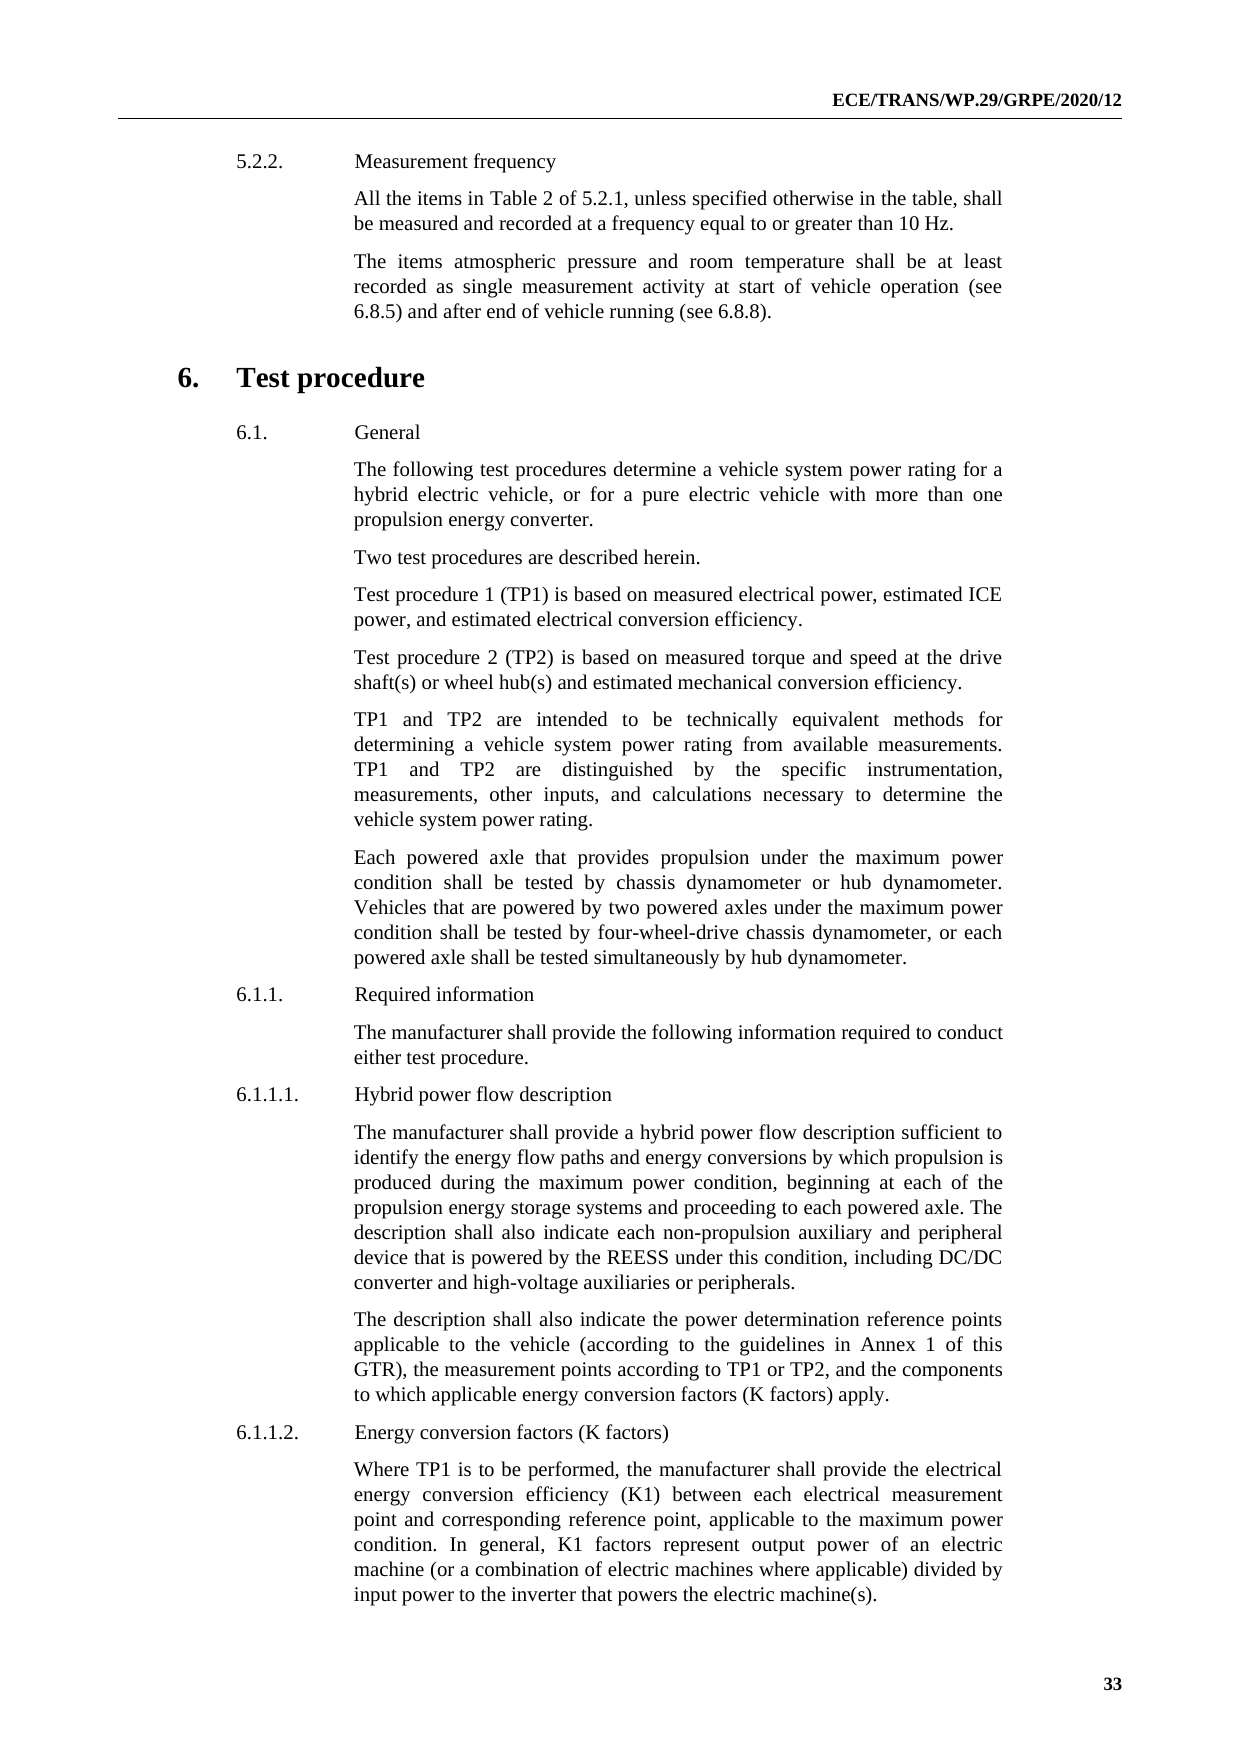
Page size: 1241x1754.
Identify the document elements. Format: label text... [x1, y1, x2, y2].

text Two test procedures are described herein. [354, 544, 1003, 569]
text 6.1.1. Required information [236, 981, 1004, 1006]
text Where TP1 is to be performed, the manufacturer shall provide the electrical energy conversion efficiency (K1) between each electrical measurement point and corresponding reference point, applicable to the maximum power condition. In general, K1 factors represent output power of an electric machine (or a combination of electric machines where applicable) divided by input power to the inverter that powers the electric machine(s). [354, 1456, 1003, 1606]
text 6.1.1.2. Energy conversion factors (K factors) [236, 1419, 1004, 1444]
text TP1 and TP2 are intended to be technically equivalent methods for determining a vehicle system power rating from available measurements. TP1 and TP2 are distinguished by the specific instrumentation, measurements, other inputs, and calculations necessary to determine the vehicle system power rating. [354, 706, 1003, 831]
text Each powered axle that provides propulsion under the maximum power condition shall be tested by chassis dynamometer or hub dynamometer. Vehicles that are powered by two powered axles under the maximum power condition shall be tested by four-wheel-drive chassis dynamometer, or each powered axle shall be tested simultaneously by hub dynamometer. [354, 844, 1003, 969]
text 6. Test procedure [177, 360, 1122, 394]
text All the items in Table 2 of ‎5.2.1, unless specified otherwise in the table, shall be measured and recorded at a frequency equal to or greater than 10 Hz. [354, 185, 1003, 235]
text The description shall also indicate the power determination reference points applicable to the vehicle (according to the guidelines in Annex 1 of this GTR), the measurement points according to TP1 or TP2, and the components to which applicable energy conversion factors (K factors) apply. [354, 1306, 1003, 1406]
text 5.2.2. Measurement frequency [236, 148, 1004, 173]
text The manufacturer shall provide the following information required to conduct either test procedure. [354, 1019, 1003, 1069]
text The manufacturer shall provide a hybrid power flow description sufficient to identify the energy flow paths and energy conversions by which propulsion is produced during the maximum power condition, beginning at each of the propulsion energy storage systems and proceeding to each powered axle. The description shall also indicate each non-propulsion auxiliary and peripheral device that is powered by the REESS under this condition, including DC/DC converter and high-voltage auxiliaries or peripherals. [354, 1119, 1003, 1294]
text 6.1. General [236, 419, 1004, 444]
text 6.1.1.1. Hybrid power flow description [236, 1081, 1004, 1106]
text Test procedure 2 (TP2) is based on measured torque and speed at the drive shaft(s) or wheel hub(s) and estimated mechanical conversion efficiency. [354, 644, 1003, 694]
text Test procedure 1 (TP1) is based on measured electrical power, estimated ICE power, and estimated electrical conversion efficiency. [354, 581, 1003, 631]
text The following test procedures determine a vehicle system power rating for a hybrid electric vehicle, or for a pure electric vehicle with more than one propulsion energy converter. [354, 456, 1003, 531]
text The items atmospheric pressure and room temperature shall be at least recorded as single measurement activity at start of vehicle operation (see ‎6.8.5) and after end of vehicle running (see ‎6.8.8). [354, 248, 1003, 323]
